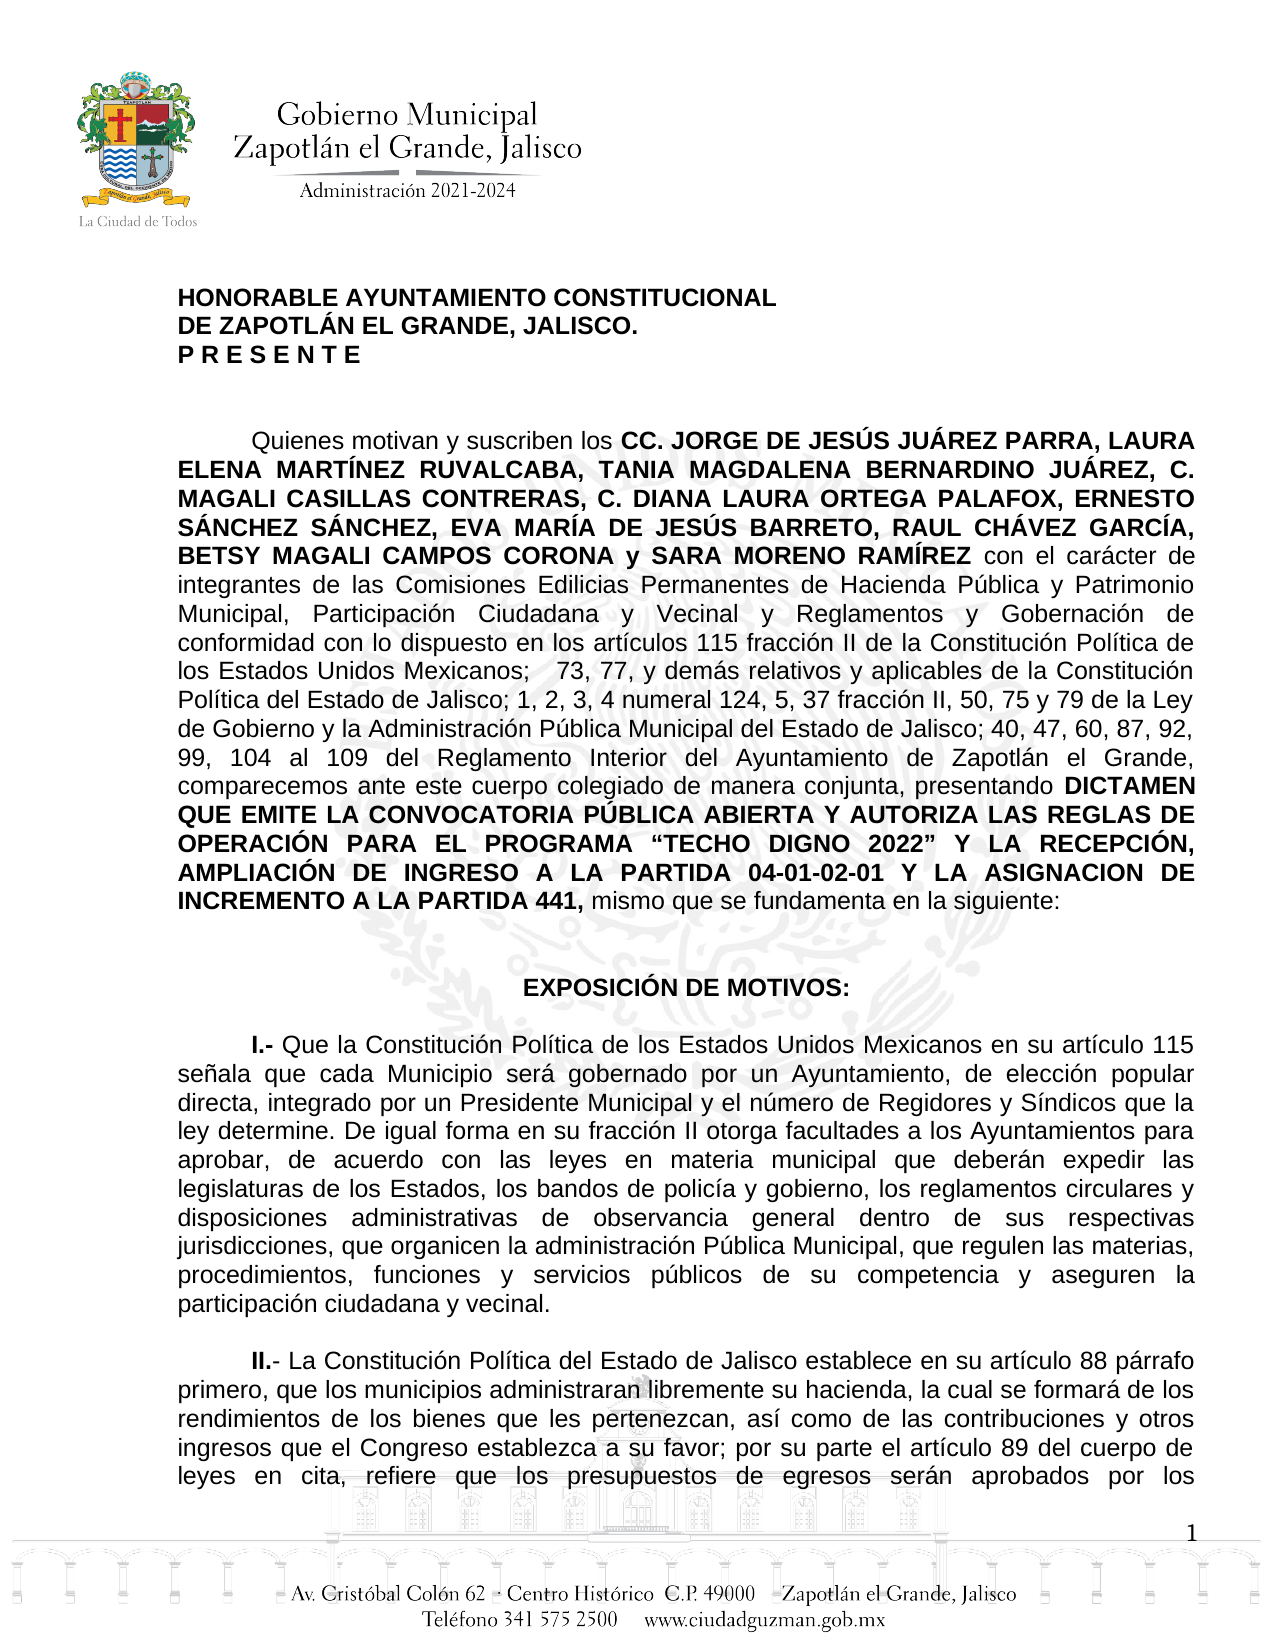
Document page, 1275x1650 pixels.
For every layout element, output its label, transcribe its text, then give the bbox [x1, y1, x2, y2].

text HONORABLE AYUNTAMIENTO CONSTITUCIONAL [177, 283, 1196, 311]
picture [0, 24, 1274, 1650]
text I.- Que la Constitución Política de los Estados Unidos Mexicanos en su artículo 115 señala que cada Municipio será gobernado por un Ayuntamiento, de elección popular directa, integrado por un Presidente Municipal y el número de Regidores y Síndicos que la ley determine. De igual forma en su fracción II otorga facultades a los Ayuntamientos para aprobar, de acuerdo con las leyes en materia municipal que deberán expedir las legislaturas de los Estados, los bandos de policía y gobierno, los reglamentos circulares y disposiciones administrativas de observancia general dentro de sus respectivas jurisdicciones, que organicen la administración Pública Municipal, que regulen las materias, procedimientos, funciones y servicios públicos de su competencia y aseguren la participación ciudadana y vecinal. [177, 1030, 1196, 1318]
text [177, 1346, 1196, 1490]
text P R E S E N T E [177, 340, 1196, 369]
text DE ZAPOTLÁN EL GRANDE, JALISCO. [177, 311, 1196, 340]
text EXPOSICIÓN DE MOTIVOS: [177, 973, 1196, 1001]
text Quienes motivan y suscriben los CC. JORGE DE JESÚS JUÁREZ PARRA, LAURA ELENA MARTÍNEZ RUVALCABA, TANIA MAGDALENA BERNARDINO JUÁREZ, C. MAGALI CASILLAS CONTRERAS, C. DIANA LAURA ORTEGA PALAFOX, ERNESTO SÁNCHEZ SÁNCHEZ, EVA MARÍA DE JESÚS BARRETO, RAUL CHÁVEZ GARCÍA, BETSY MAGALI CAMPOS CORONA y SARA MORENO RAMÍREZ con el carácter de integrantes de las Comisiones Edilicias Permanentes de Hacienda Pública y Patrimonio Municipal, Participación Ciudadana y Vecinal y Reglamentos y Gobernación de conformidad con lo dispuesto en los artículos 115 fracción II de la Constitución Política de los Estados Unidos Mexicanos; 73, 77, y demás relativos y aplicables de la Constitución Política del Estado de Jalisco; 1, 2, 3, 4 numeral 124, 5, 37 fracción II, 50, 75 y 79 de la Ley de Gobierno y la Administración Pública Municipal del Estado de Jalisco; 40, 47, 60, 87, 92, 99, 104 al 109 del Reglamento Interior del Ayuntamiento de Zapotlán el Grande, comparecemos ante este cuerpo colegiado de manera conjunta, presentando DICTAMEN QUE EMITE LA CONVOCATORIA PÚBLICA ABIERTA Y AUTORIZA LAS REGLAS DE OPERACIÓN PARA EL PROGRAMA “TECHO DIGNO 2022” Y LA RECEPCIÓN, AMPLIACIÓN DE INGRESO A LA PARTIDA 04-01-02-01 Y LA ASIGNACION DE INCREMENTO A LA PARTIDA 441, mismo que se fundamenta en la siguiente: [177, 426, 1196, 915]
